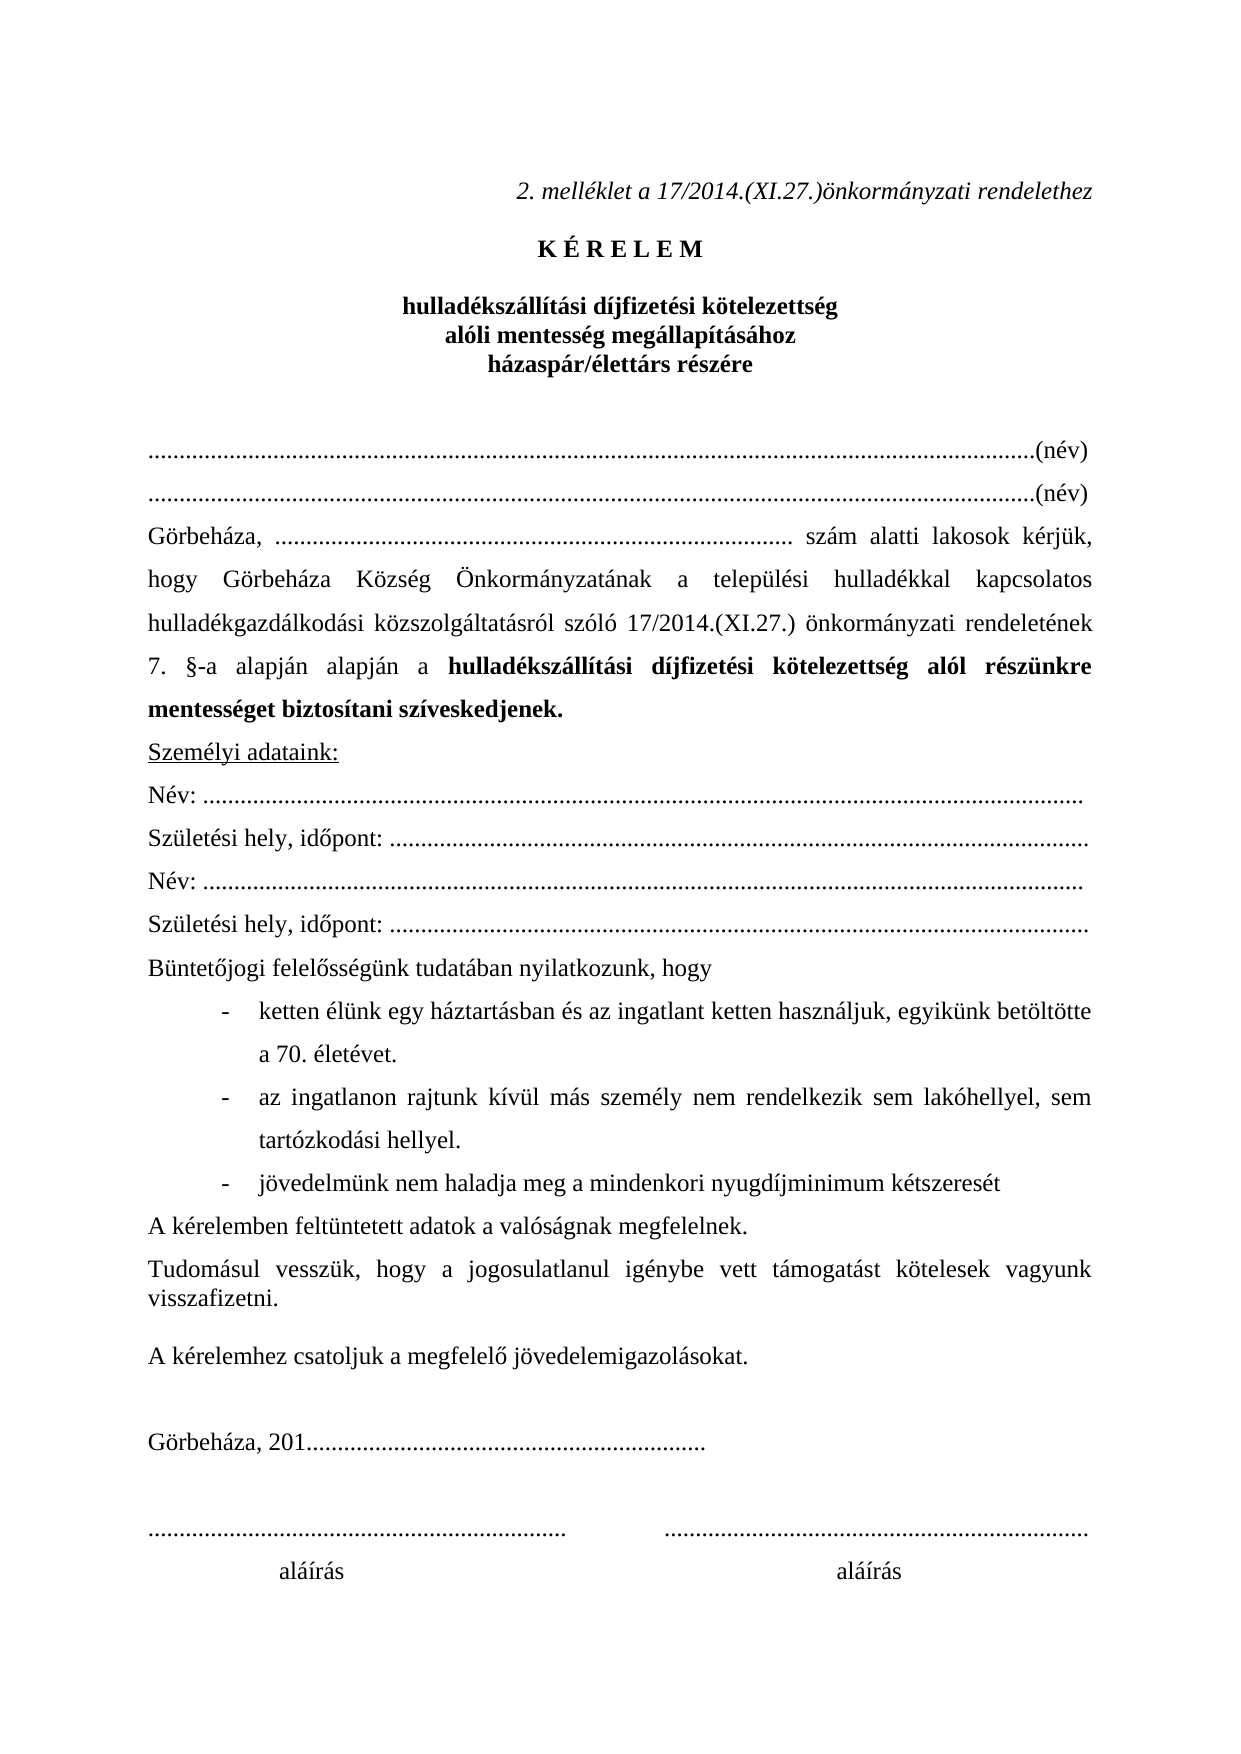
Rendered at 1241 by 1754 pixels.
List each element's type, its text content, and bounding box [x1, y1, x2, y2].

text ................................................................... .................................................................... [148, 1513, 1093, 1542]
list jövedelmünk nem haladja meg a mindenkori nyugdíjminimum kétszeresét [221, 1168, 1093, 1197]
text K É R E L E M [148, 234, 1093, 263]
text alóli mentesség megállapításához [148, 320, 1093, 349]
text ..............................................................................................................................................(név) [148, 435, 1093, 464]
text Születési hely, időpont: ................................................................................................................ [148, 909, 1093, 938]
text Név: ............................................................................................................................................. [148, 866, 1093, 895]
text A kérelemhez csatoljuk a megfelelő jövedelemigazolásokat. [148, 1341, 1093, 1369]
text Görbeháza, ................................................................................... szám alatti lakosok kérjük, hogy Görbeháza Község Önkormányzatának a települési hulladékkal kapcsolatos hulladékgazdálkodási közszolgáltatásról szóló 17/2014.(XI.27.) önkormányzati rendeletének 7. §-a alapján alapján a hulladékszállítási díjfizetési kötelezettség alól részünkre mentességet biztosítani szíveskedjenek. [148, 521, 1093, 723]
text Név: ............................................................................................................................................. [148, 780, 1093, 809]
text házaspár/élettárs részére [148, 349, 1093, 378]
list az ingatlanon rajtunk kívül más személy nem rendelkezik sem lakóhellyel, sem tartózkodási hellyel. [221, 1082, 1093, 1154]
text Személyi adataink: [148, 737, 1093, 766]
text hulladékszállítási díjfizetési kötelezettség [148, 291, 1093, 320]
text 2. melléklet a 17/2014.(XI.27.)önkormányzati rendelethez [148, 176, 1093, 205]
text A kérelemben feltüntetett adatok a valóságnak megfelelnek. [148, 1211, 1093, 1240]
text Tudomásul vesszük, hogy a jogosulatlanul igénybe vett támogatást kötelesek vagyunk visszafizetni. [148, 1254, 1093, 1312]
text Görbeháza, 201................................................................ [148, 1427, 1093, 1456]
text Büntetőjogi felelősségünk tudatában nyilatkozunk, hogy [148, 953, 1093, 981]
list ketten élünk egy háztartásban és az ingatlant ketten használjuk, egyikünk betöltötte a 70. életévet. [221, 996, 1093, 1068]
text ..............................................................................................................................................(név) [148, 478, 1093, 507]
text aláírás aláírás [148, 1556, 1093, 1585]
text Születési hely, időpont: ................................................................................................................ [148, 823, 1093, 852]
